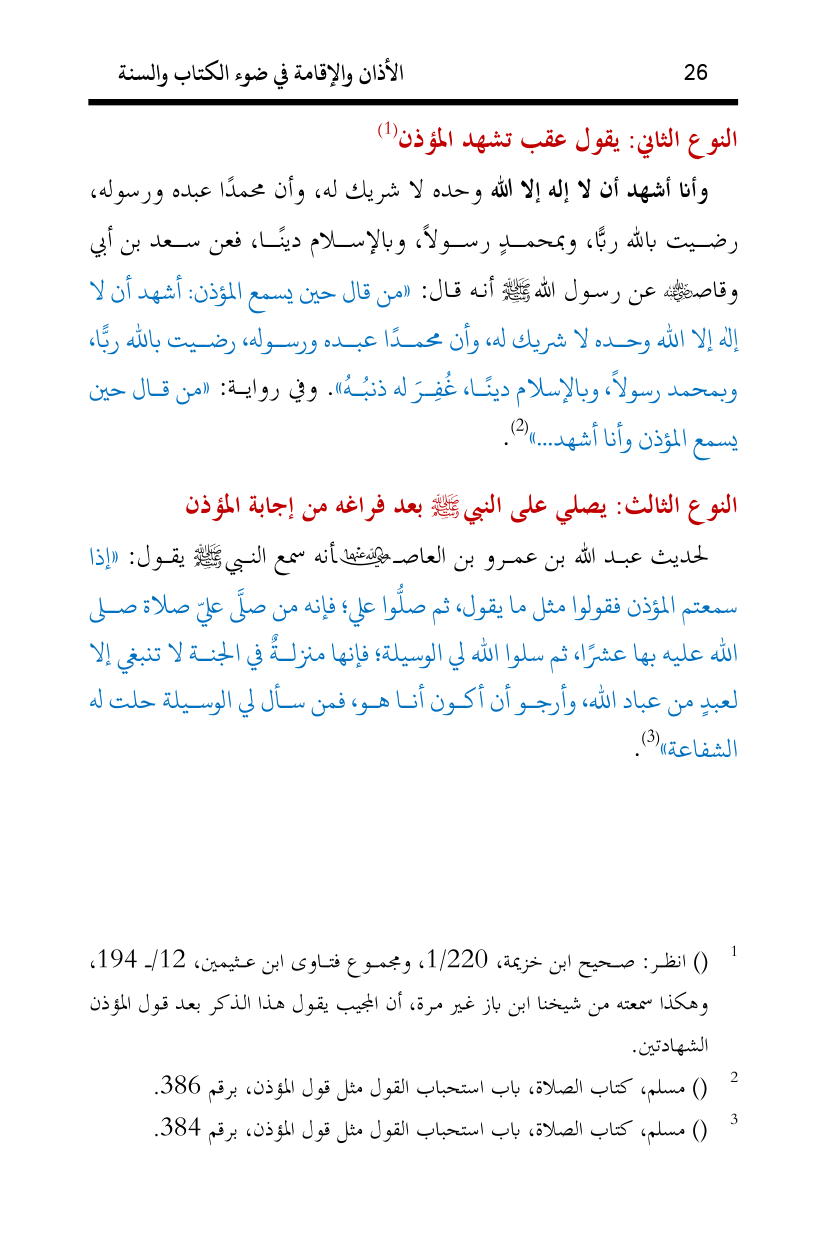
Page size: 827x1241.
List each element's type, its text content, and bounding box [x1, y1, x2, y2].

text النوع الثاني: يقول عقب تشهد المؤذن() [89, 115, 738, 166]
text النوع الثالث: يصلي على النبي ج بعد فراغه من إجابة المؤذن [89, 481, 738, 533]
text وأنا أشهد أن لا إله إلا الله وحده لا شريك له، وأن محمدًا عبده ورسوله، رضيت بالله ربًّا، وبمحمدٍ رسولاً، وبالإسلام دينًا، فعن سعد بن أبي وقاصس عن رسول الله ج أنه قال: «من قال حين يسمع المؤذن: أشهد أن لا إله إلا الله وحده لا شريك له، وأن محمدًا عبده ورسوله، رضيت بالله ربًّا، وبمحمد رسولاً، وبالإسلام دينًا، غُفِرَ له ذنبُهُ». وفي رواية: «من قال حين يسمع المؤذن وأنا أشهد...»(). [89, 166, 738, 463]
text لحديث عبد الله بن عمرو بن العاصبأنه سمع النبي ج يقول: «إذا سمعتم المؤذن فقولوا مثل ما يقول، ثم صلُّوا علي؛ فإنه من صلَّى عليّ صلاة صلى الله عليه بها عشرًا، ثم سلوا الله لي الوسيلة؛ فإنها منزلةٌ في الجنة لا تنبغي إلا لعبدٍ من عباد الله، وأرجو أن أكون أنا هو، فمن سأل لي الوسيلة حلت له الشفاعة»(). [89, 533, 738, 774]
